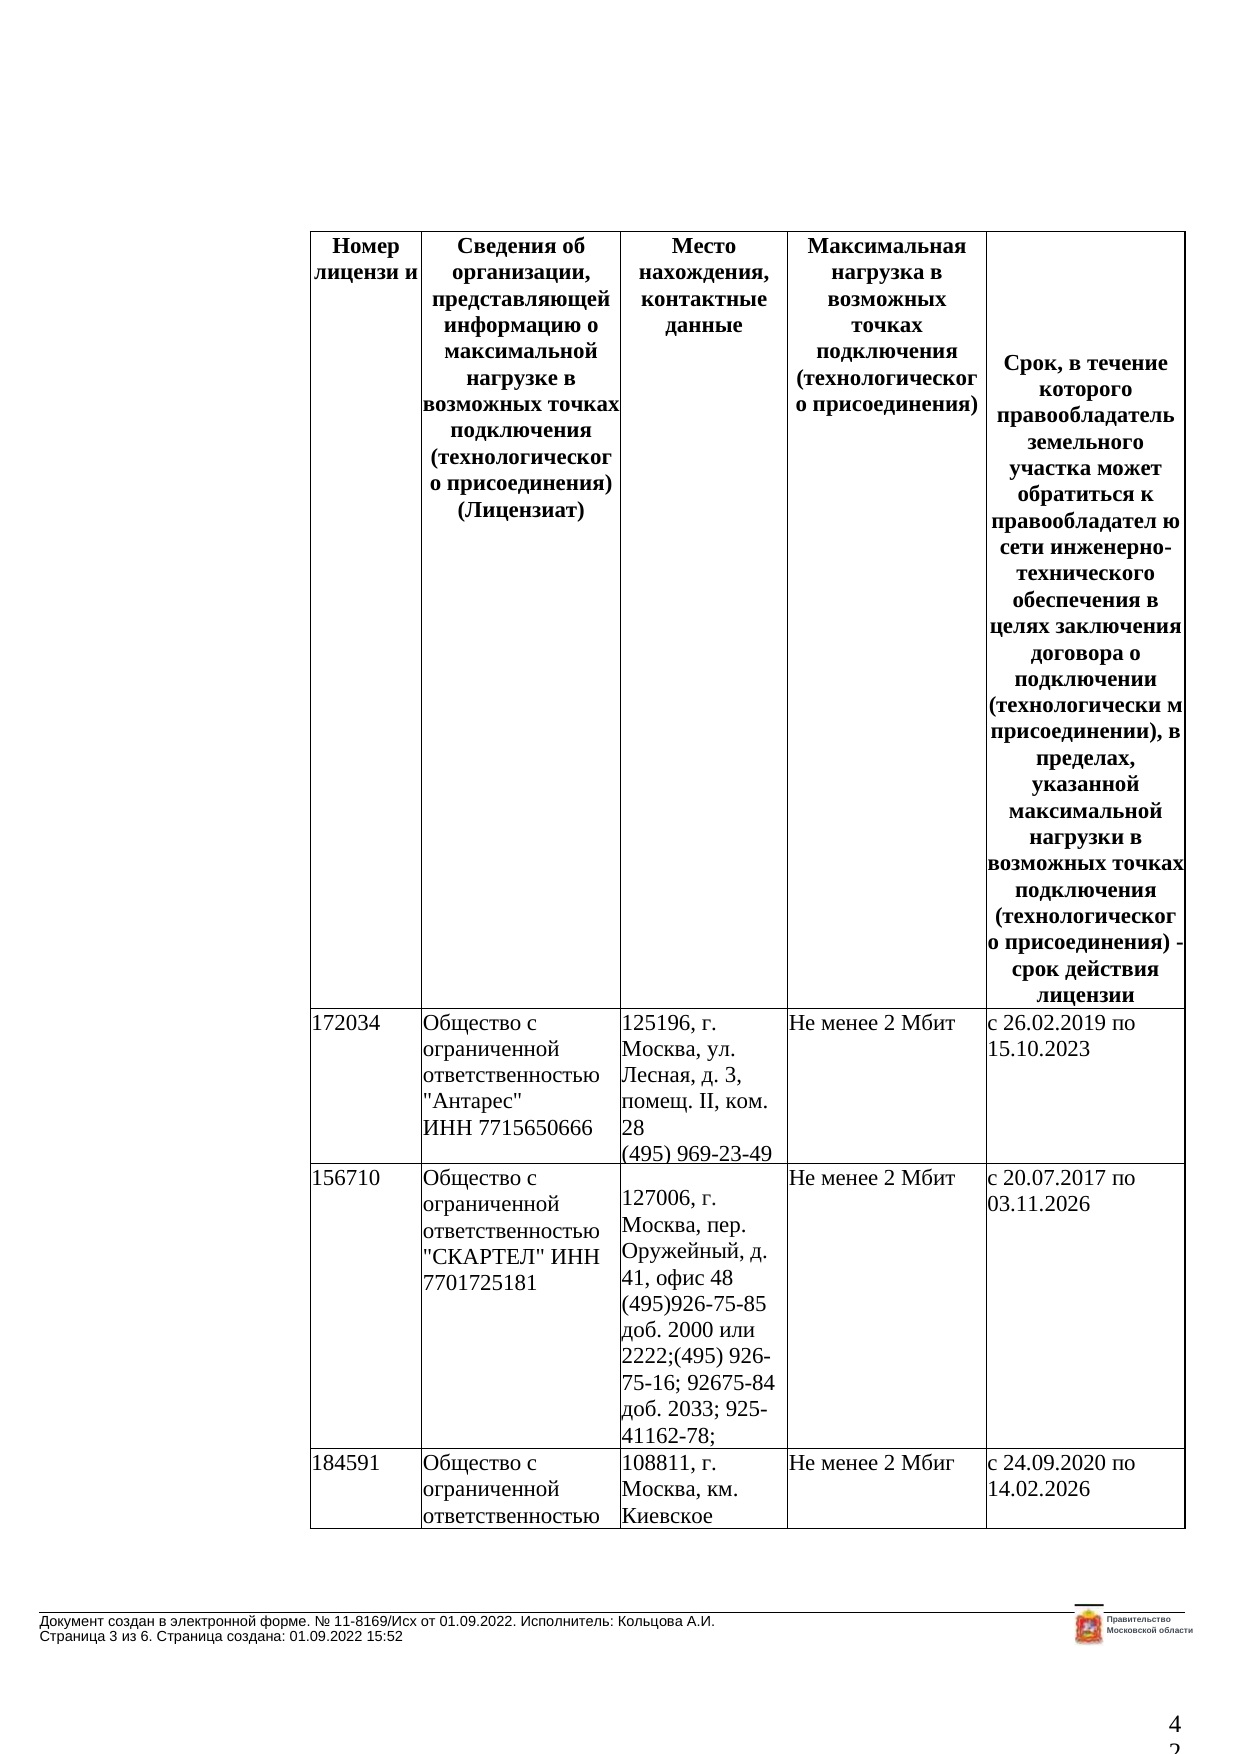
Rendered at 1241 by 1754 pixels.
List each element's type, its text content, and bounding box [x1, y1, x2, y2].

table_cell 127006, г. Москва, пер. Оружейный, д. 41, офис 48 (495)926-75-85 доб. 2000 или 2222;(495) 926-75-16; 92675-84 доб. 2033; 925-41162-78; [621, 1164, 787, 1448]
picture [1074, 1603, 1104, 1646]
text Документ создан в электронной форме. № 11-8169/Исх от 01.09.2022. Исполнитель: Кольцова А.И. [39, 1613, 1074, 1630]
table_cell Не менее 2 Мбиг [788, 1449, 986, 1527]
table_cell 184591 [311, 1449, 421, 1527]
text Страница 3 из 6. Страница создана: 01.09.2022 15:52 [39, 1630, 1074, 1644]
table_header Место нахождения, контактные данные [621, 232, 787, 1007]
table_cell Не менее 2 Мбит [788, 1009, 986, 1163]
table_header Сведения об организации, представляющей информацию о максимальной нагрузке в возможных точках подключения (технологическог о присоединения) (Лицензиат) [422, 232, 620, 1007]
table_cell с 24.09.2020 по 14.02.2026 [987, 1449, 1184, 1527]
table_cell Общество с ограниченной ответственностью "СКАРТЕЛ" ИНН 7701725181 [422, 1164, 620, 1448]
table_cell 108811, г. Москва, км. Киевское [621, 1449, 787, 1527]
table_header Срок, в течение которого правообладатель земельного участка может обратиться к правообладател ю сети инженернотехнического обеспечения в целях заключения договора о подключении (технологически м присоединении), в пределах, указанной максимальной нагрузки в возможных точках подключения (технологическог о присоединения) - срок действия лицензии [987, 232, 1184, 1007]
table_cell 125196, г. Москва, ул. Лесная, д. 3, помещ. II, ком. 28 (495) 969-23-49 [621, 1009, 787, 1163]
table_cell с 20.07.2017 по 03.11.2026 [987, 1164, 1184, 1448]
table_cell 156710 [311, 1164, 421, 1448]
table_cell 172034 [311, 1009, 421, 1163]
table_header Максимальная нагрузка в возможных точках подключения (технологическог о присоединения) [788, 232, 986, 1007]
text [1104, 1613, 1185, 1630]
table_header Номер лицензи и [311, 232, 421, 1007]
table_cell Не менее 2 Мбит [788, 1164, 986, 1448]
table_cell Общество с ограниченной ответственностью [422, 1449, 620, 1527]
table_cell Общество с ограниченной ответственностью "Антарес" ИНН 7715650666 [422, 1009, 620, 1163]
table_cell с 26.02.2019 по 15.10.2023 [987, 1009, 1184, 1163]
